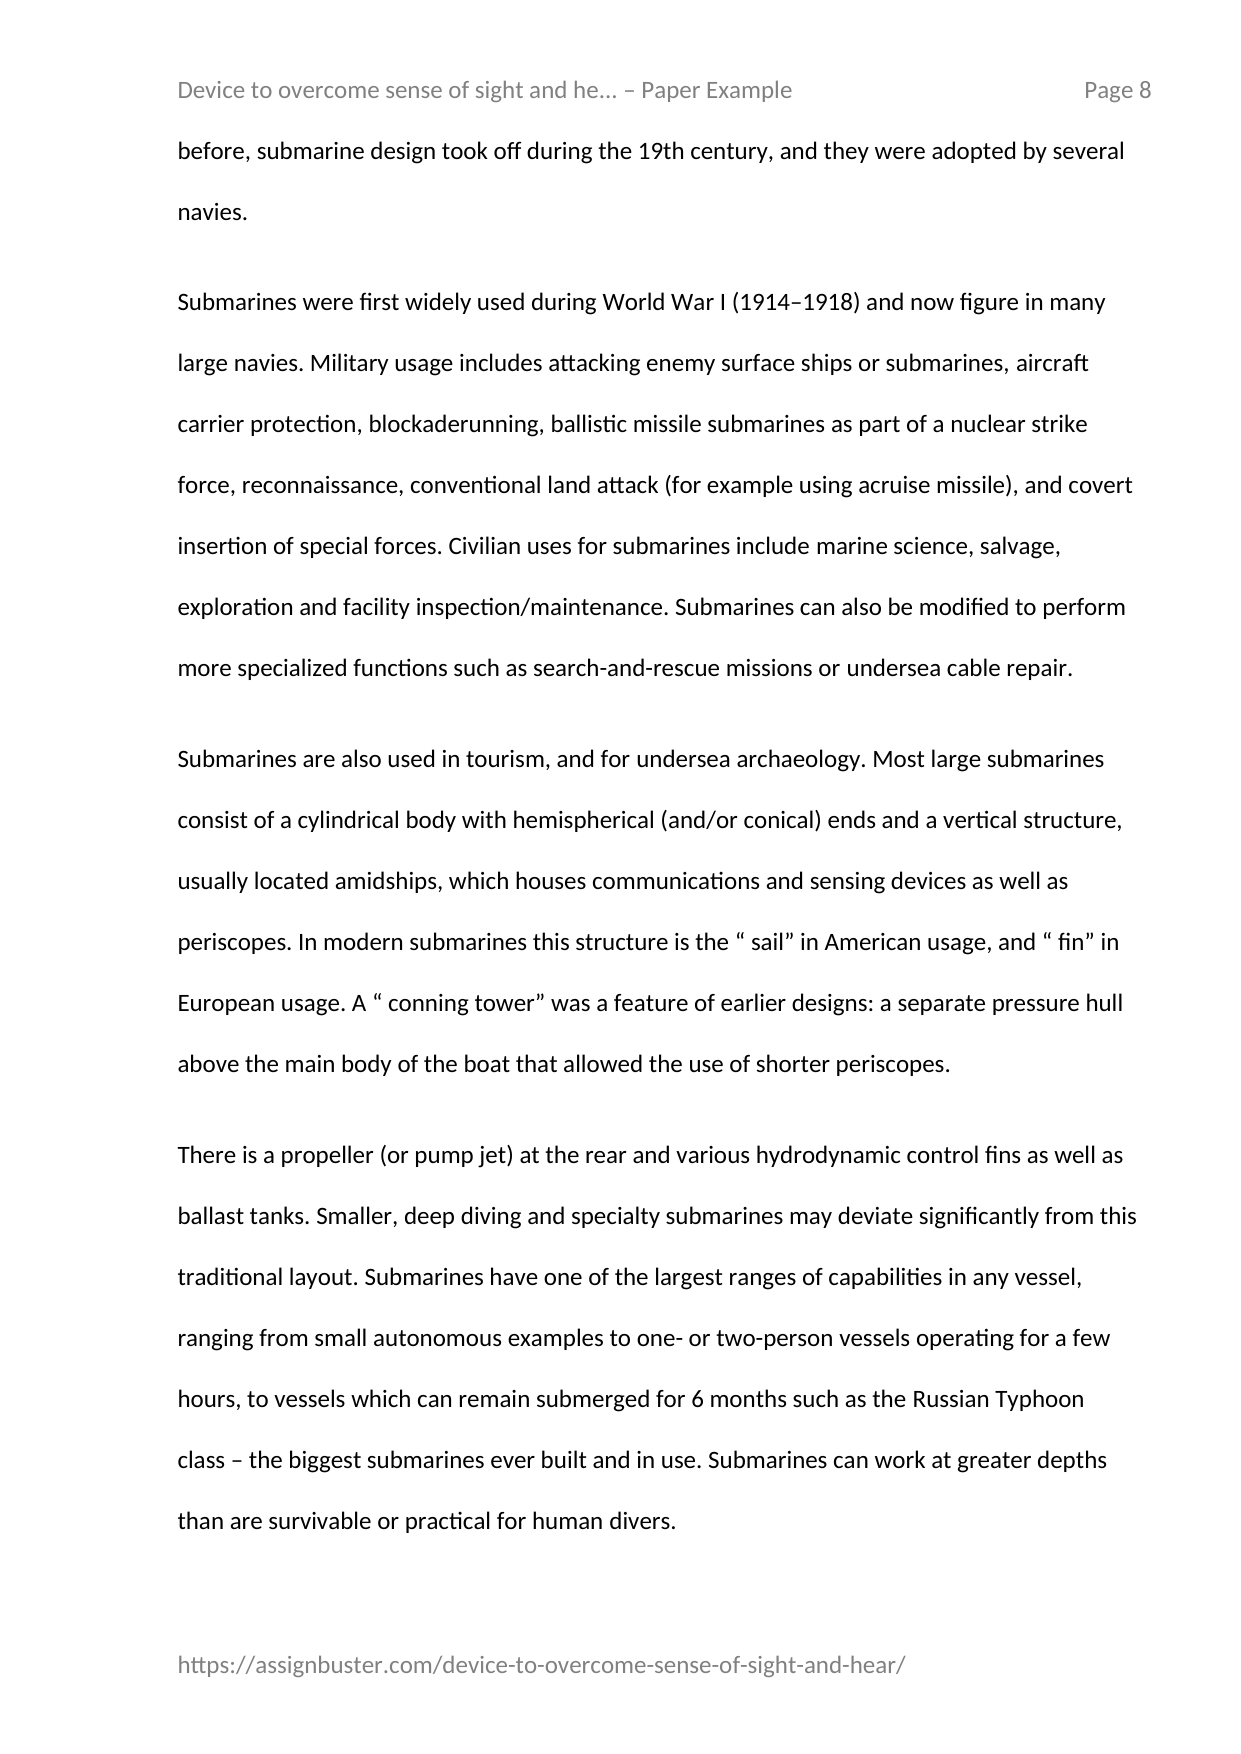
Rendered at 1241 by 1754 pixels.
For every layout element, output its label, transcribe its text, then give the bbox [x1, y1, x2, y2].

text Submarines were first widely used during World War I (1914–1918) and now figure in many large navies. Military usage includes attacking enemy surface ships or submarines, aircraft carrier protection, blockaderunning, ballistic missile submarines as part of a nuclear strike force, reconnaissance, conventional land attack (for example using acruise missile), and covert insertion of special forces. Civilian uses for submarines include marine science, salvage, exploration and facility inspection/maintenance. Submarines can also be modified to perform more specialized functions such as search-and-rescue missions or undersea cable repair. [177, 286, 1152, 683]
text There is a propeller (or pump jet) at the rear and various hydrodynamic control fins as well as ballast tanks. Smaller, deep diving and specialty submarines may deviate significantly from this traditional layout. Submarines have one of the largest ranges of capabilities in any vessel, ranging from small autonomous examples to one- or two-person vessels operating for a few hours, to vessels which can remain submerged for 6 months such as the Russian Typhoon class – the biggest submarines ever built and in use. Submarines can work at greater depths than are survivable or practical for human divers. [177, 1139, 1152, 1536]
text Submarines are also used in tourism, and for undersea archaeology. Most large submarines consist of a cylindrical body with hemispherical (and/or conical) ends and a vertical structure, usually located amidships, which houses communications and sensing devices as well as periscopes. In modern submarines this structure is the “ sail” in American usage, and “ fin” in European usage. A “ conning tower” was a feature of earlier designs: a separate pressure hull above the main body of the boat that allowed the use of shorter periscopes. [177, 743, 1152, 1079]
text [177, 135, 1152, 226]
